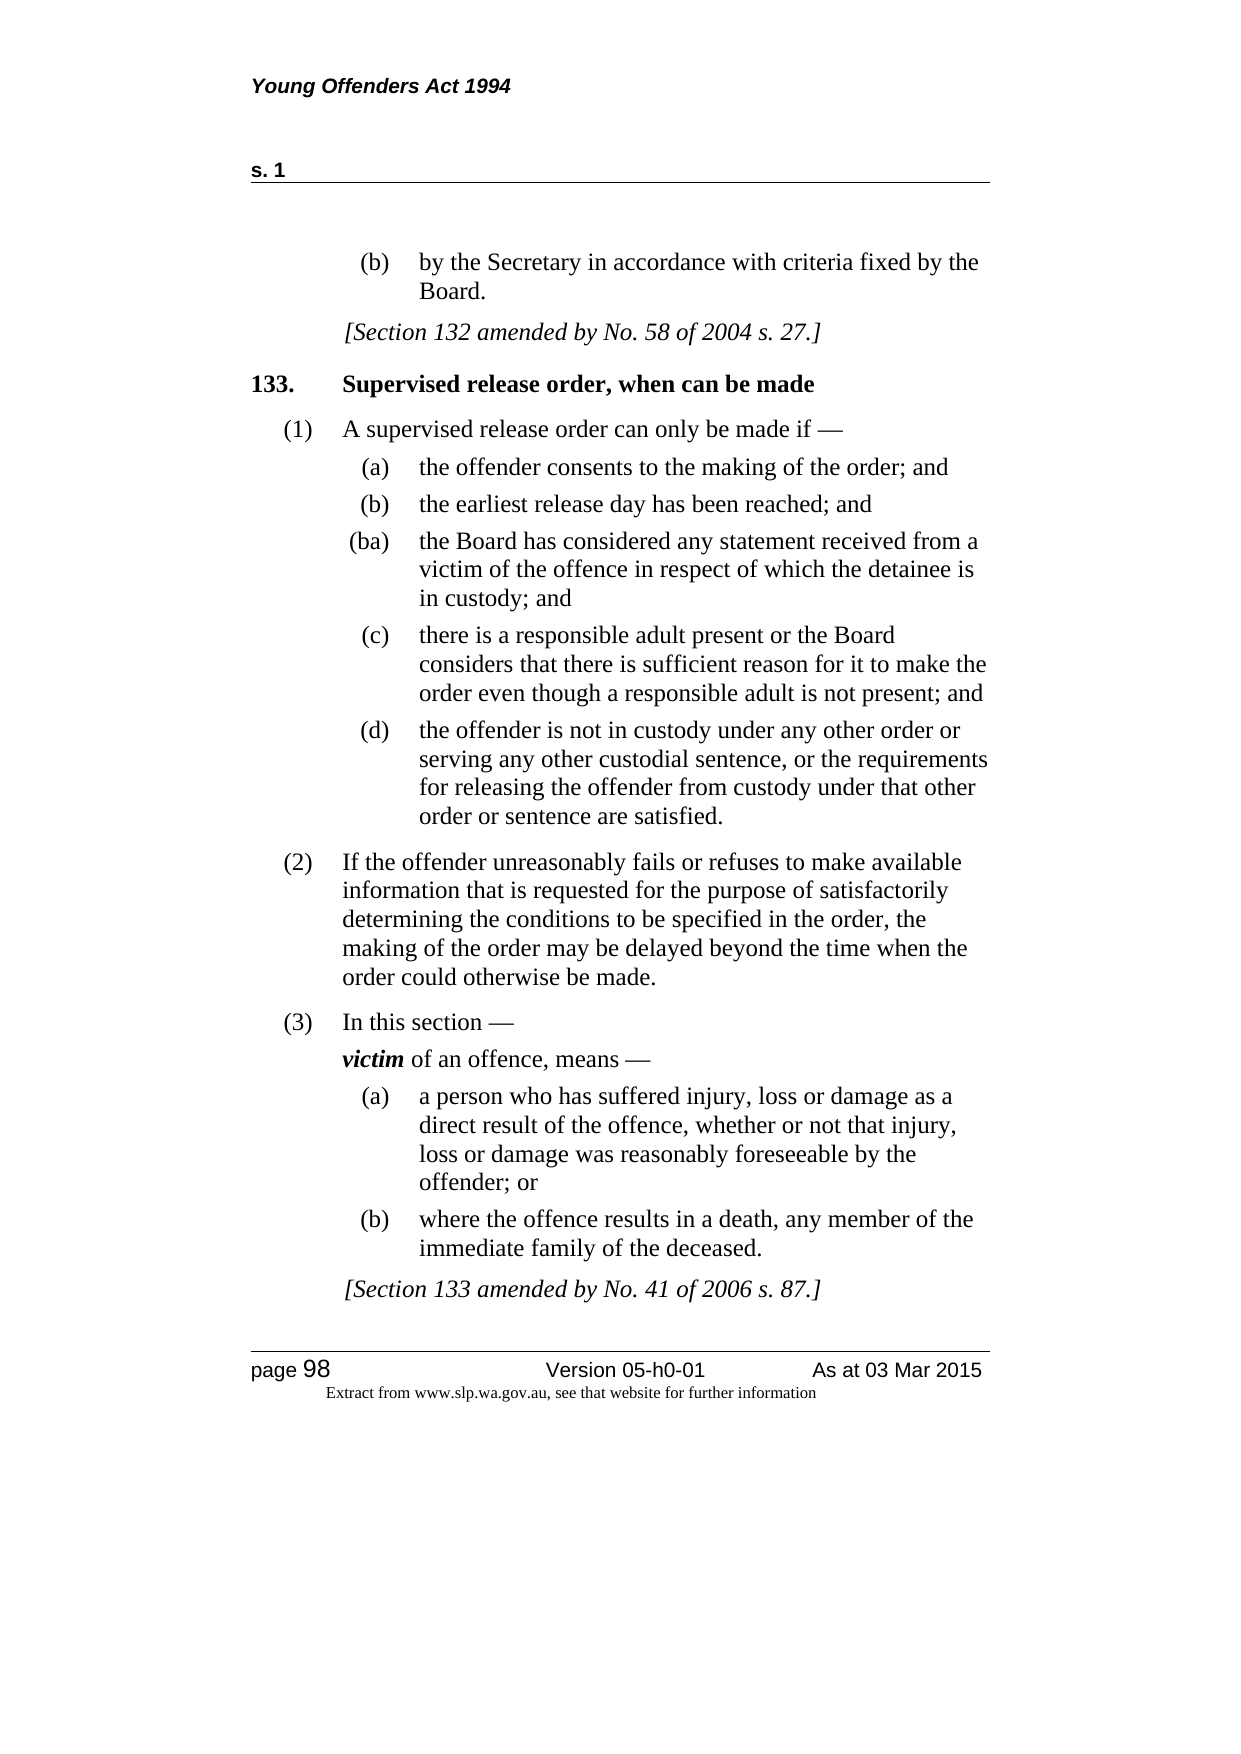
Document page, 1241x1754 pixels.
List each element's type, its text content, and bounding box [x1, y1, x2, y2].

text (3) In this section — [251, 1007, 990, 1036]
text (a) a person who has suffered injury, loss or damage as a direct result of the offence, whether or not that injury, loss or damage was reasonably foreseeable by the offender; or [251, 1081, 990, 1196]
text (ba) the Board has considered any statement received from a victim of the offence in respect of which the detainee is in custody; and [251, 526, 990, 612]
text [Section 133 amended by No. 41 of 2006 s. 87.] [251, 1274, 990, 1303]
text (2) If the offender unreasonably fails or refuses to make available information that is requested for the purpose of satisfactorily determining the conditions to be specified in the order, the making of the order may be delayed beyond the time when the order could otherwise be made. [251, 847, 990, 990]
text (b) by the Secretary in accordance with criteria fixed by the Board. [251, 247, 990, 305]
text [Section 132 amended by No. 58 of 2004 s. 27.] [251, 317, 990, 346]
subtitle 133. Supervised release order, when can be made [251, 369, 990, 398]
text (d) the offender is not in custody under any other order or serving any other custodial sentence, or the requirements for releasing the offender from custody under that other order or sentence are satisfied. [251, 715, 990, 830]
text (b) where the offence results in a death, any member of the immediate family of the deceased. [251, 1204, 990, 1262]
text (a) the offender consents to the making of the order; and [251, 452, 990, 480]
text (c) there is a responsible adult present or the Board considers that there is sufficient reason for it to make the order even though a responsible adult is not present; and [251, 620, 990, 707]
text (b) the earliest release day has been reached; and [251, 489, 990, 517]
text victim of an offence, means — [251, 1044, 990, 1073]
text (1) A supervised release order can only be made if — [251, 414, 990, 443]
